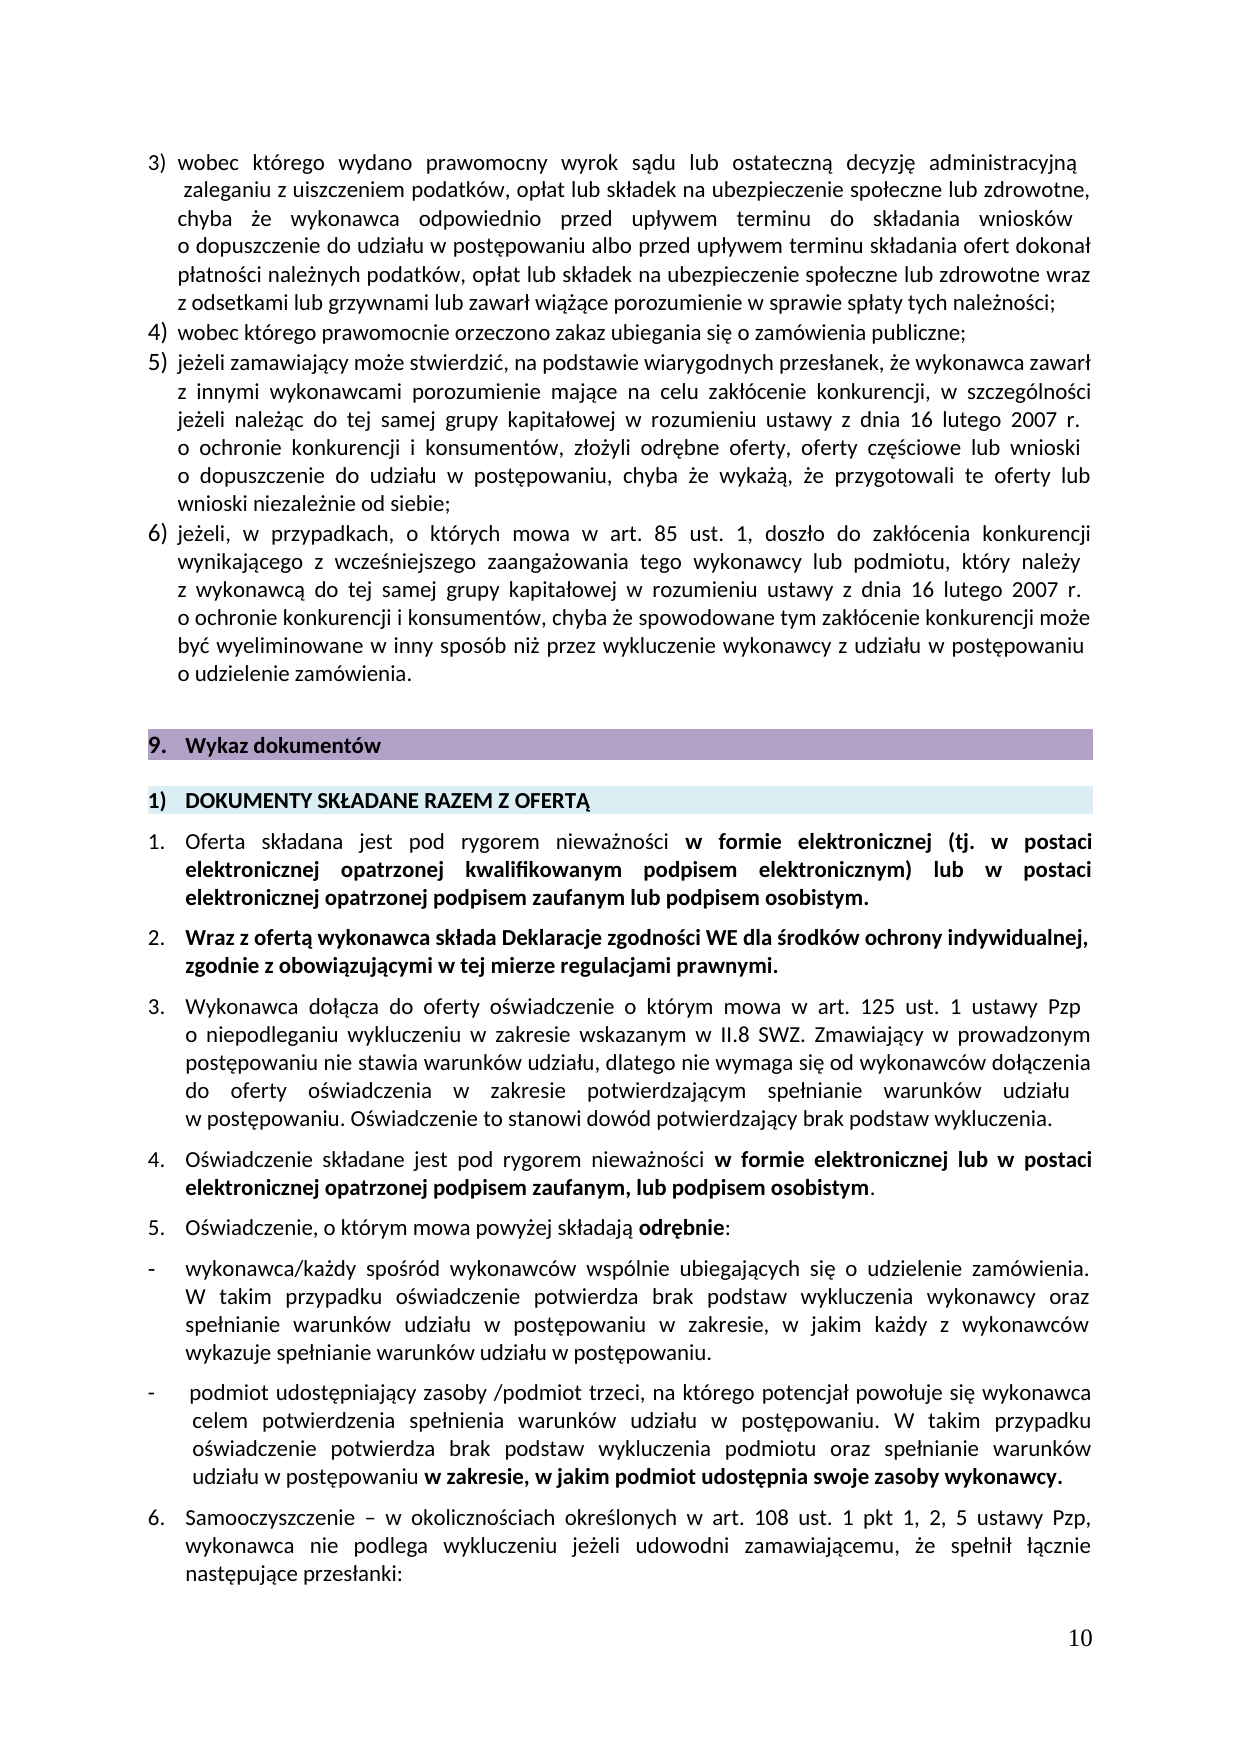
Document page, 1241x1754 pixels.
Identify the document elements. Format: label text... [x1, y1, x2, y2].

list wykonawca/każdy spośród wykonawców wspólnie ubiegających się o udzielenie zamówienia. W takim przypadku oświadczenie potwierdza brak podstaw wykluczenia wykonawcy oraz spełnianie warunków udziału w postępowaniu w zakresie, w jakim każdy z wykonawców wykazuje spełnianie warunków udziału w postępowaniu. [148, 1254, 1091, 1366]
list DOKUMENTY SKŁADANE RAZEM Z OFERTĄ [148, 786, 1093, 814]
list Wraz z ofertą wykonawca składa Deklaracje zgodności WE dla środków ochrony indywidualnej, zgodnie z obowiązującymi w tej mierze regulacjami prawnymi. [148, 923, 1093, 979]
list Samooczyszczenie – w okolicznościach określonych w art. 108 ust. 1 pkt 1, 2, 5 ustawy Pzp, wykonawca nie podlega wykluczeniu jeżeli udowodni zamawiającemu, że spełnił łącznie następujące przesłanki: [148, 1503, 1093, 1587]
list jeżeli, w przypadkach, o których mowa w art. 85 ust. 1, doszło do zakłócenia konkurencji wynikającego z wcześniejszego zaangażowania tego wykonawcy lub podmiotu, który należy z wykonawcą do tej samej grupy kapitałowej w rozumieniu ustawy z dnia 16 lutego 2007 r. o ochronie konkurencji i konsumentów, chyba że spowodowane tym zakłócenie konkurencji może być wyeliminowane w inny sposób niż przez wykluczenie wykonawcy z udziału w postępowaniu o udzielenie zamówienia. [148, 517, 1093, 687]
list Oświadczenie, o którym mowa powyżej składają odrębnie: [148, 1213, 1093, 1241]
list Wykonawca dołącza do oferty oświadczenie o którym mowa w art. 125 ust. 1 ustawy Pzp o niepodleganiu wykluczeniu w zakresie wskazanym w II.8 SWZ. Zmawiający w prowadzonym postępowaniu nie stawia warunków udziału, dlatego nie wymaga się od wykonawców dołączenia do oferty oświadczenia w zakresie potwierdzającym spełnianie warunków udziału w postępowaniu. Oświadczenie to stanowi dowód potwierdzający brak podstaw wykluczenia. [148, 992, 1093, 1132]
list jeżeli zamawiający może stwierdzić, na podstawie wiarygodnych przesłanek, że wykonawca zawarł z innymi wykonawcami porozumienie mające na celu zakłócenie konkurencji, w szczególności jeżeli należąc do tej samej grupy kapitałowej w rozumieniu ustawy z dnia 16 lutego 2007 r. o ochronie konkurencji i konsumentów, złożyli odrębne oferty, oferty częściowe lub wnioski o dopuszczenie do udziału w postępowaniu, chyba że wykażą, że przygotowali te oferty lub wnioski niezależnie od siebie; [148, 346, 1093, 517]
list Oferta składana jest pod rygorem nieważności w formie elektronicznej (tj. w postaci elektronicznej opatrzonej kwalifikowanym podpisem elektronicznym) lub w postaci elektronicznej opatrzonej podpisem zaufanym lub podpisem osobistym. [148, 827, 1093, 911]
list wobec którego wydano prawomocny wyrok sądu lub ostateczną decyzję administracyjną zaleganiu z uiszczeniem podatków, opłat lub składek na ubezpieczenie społeczne lub zdrowotne, chyba że wykonawca odpowiednio przed upływem terminu do składania wniosków o dopuszczenie do udziału w postępowaniu albo przed upływem terminu składania ofert dokonał płatności należnych podatków, opłat lub składek na ubezpieczenie społeczne lub zdrowotne wraz z odsetkami lub grzywnami lub zawarł wiążące porozumienie w sprawie spłaty tych należności; [148, 148, 1093, 316]
list Oświadczenie składane jest pod rygorem nieważności w formie elektronicznej lub w postaci elektronicznej opatrzonej podpisem zaufanym, lub podpisem osobistym. [148, 1145, 1093, 1201]
list Wykaz dokumentów [148, 729, 1093, 760]
text - podmiot udostępniający zasoby /podmiot trzeci, na którego potencjał powołuje się wykonawca celem potwierdzenia spełnienia warunków udziału w postępowaniu. W takim przypadku oświadczenie potwierdza brak podstaw wykluczenia podmiotu oraz spełnianie warunków udziału w postępowaniu w zakresie, w jakim podmiot udostępnia swoje zasoby wykonawcy. [148, 1378, 1093, 1490]
list wobec którego prawomocnie orzeczono zakaz ubiegania się o zamówienia publiczne; [148, 316, 1093, 346]
